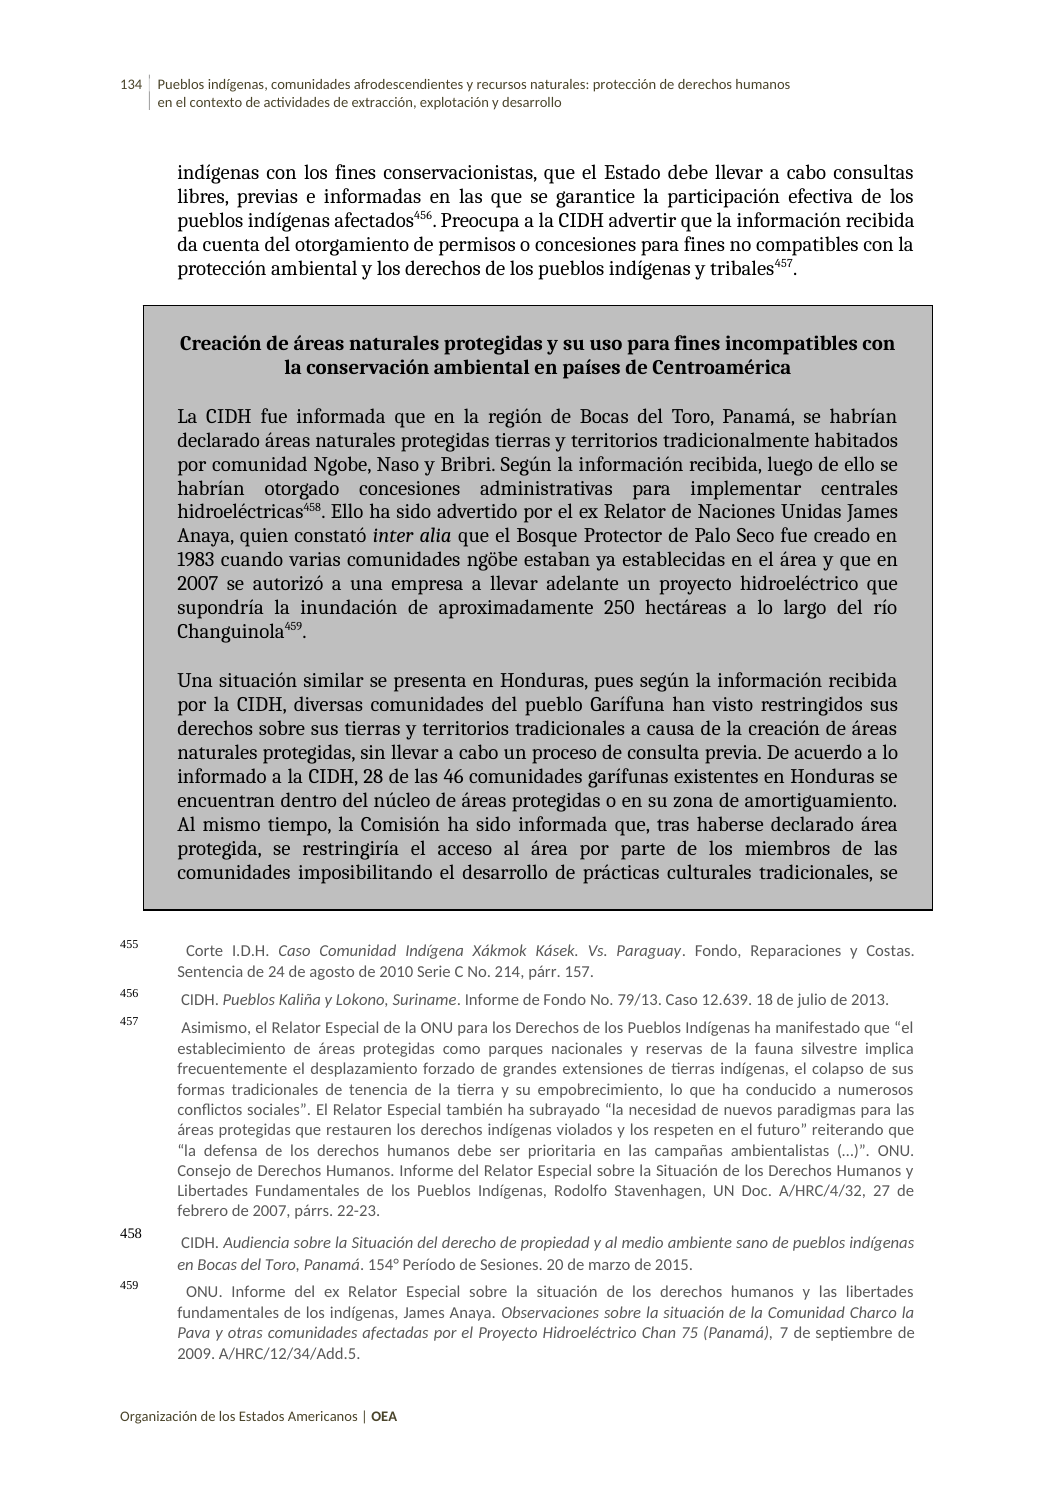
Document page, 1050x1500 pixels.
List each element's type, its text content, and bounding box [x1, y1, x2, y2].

text La CIDH fue informada que en la región de Bocas del Toro, Panamá, se habrían declarado áreas naturales protegidas tierras y territorios tradicionalmente habitados por comunidad Ngobe, Naso y Bribri. Según la información recibida, luego de ello se habrían otorgado concesiones administrativas para implementar centrales hidroeléctricas. Ello ha sido advertido por el ex Relator de Naciones Unidas James Anaya, quien constató inter alia que el Bosque Protector de Palo Seco fue creado en 1983 cuando varias comunidades ngöbe estaban ya establecidas en el área y que en 2007 se autorizó a una empresa a llevar adelante un proyecto hidroeléctrico que supondría la inundación de aproximadamente 250 hectáreas a lo largo del río Changuinola. [144, 378, 932, 643]
text Una situación similar se presenta en Honduras, pues según la información recibida por la CIDH, diversas comunidades del pueblo Garífuna han visto restringidos sus derechos sobre sus tierras y territorios tradicionales a causa de la creación de áreas naturales protegidas, sin llevar a cabo un proceso de consulta previa. De acuerdo a lo informado a la CIDH, 28 de las 46 comunidades garífunas existentes en Honduras se encuentran dentro del núcleo de áreas protegidas o en su zona de amortiguamiento. Al mismo tiempo, la Comisión ha sido informada que, tras haberse declarado área protegida, se restringiría el acceso al área por parte de los miembros de las comunidades imposibilitando el desarrollo de prácticas culturales tradicionales, se permitiría que terceros ocupen zonas reivindicadas por comunidades garífuna como de ocupación ancestral, así como también se autorizaría que ciertas áreas sean destinadas a grandes construcciones turísticas. [144, 643, 932, 909]
text Teniendo ello en cuenta, la CIDH reitera que cuando el establecimiento de áreas protegidas afecta los territorios indígenas, también son aplicables las garantías especiales mencionadas anteriormente en referencia a los proyectos de extracción, explotación o desarrollo. De manera similar, la Corte Interamericana ha establecido en el contexto de la creación de áreas protegidas que, para garantizar el derecho a la propiedad de los pueblos indígenas, los Estados deben asegurar la participación efectiva de los miembros o comunidades indígenas afectadas de conformidad con sus costumbres y tradiciones, en cualquier plan o decisión que pueda afectar sus tierras tradicionales y restringir el uso y goce de estas tierras, para garantizar que dichos planes o decisiones no nieguen su supervivencia como pueblo indígena. La CIDH considera que es precisamente para armonizar el respeto a los derechos de los pueblos indígenas con los fines conservacionistas, que el Estado debe llevar a cabo consultas libres, previas e informadas en las que se garantice la participación efectiva de los pueblos indígenas afectados. Preocupa a la CIDH advertir que la información recibida da cuenta del otorgamiento de permisos o concesiones para fines no compatibles con la protección ambiental y los derechos de los pueblos indígenas y tribales. [120, 161, 915, 280]
text Creación de áreas naturales protegidas y su uso para fines incompatibles con la conservación ambiental en países de Centroamérica [144, 306, 932, 378]
